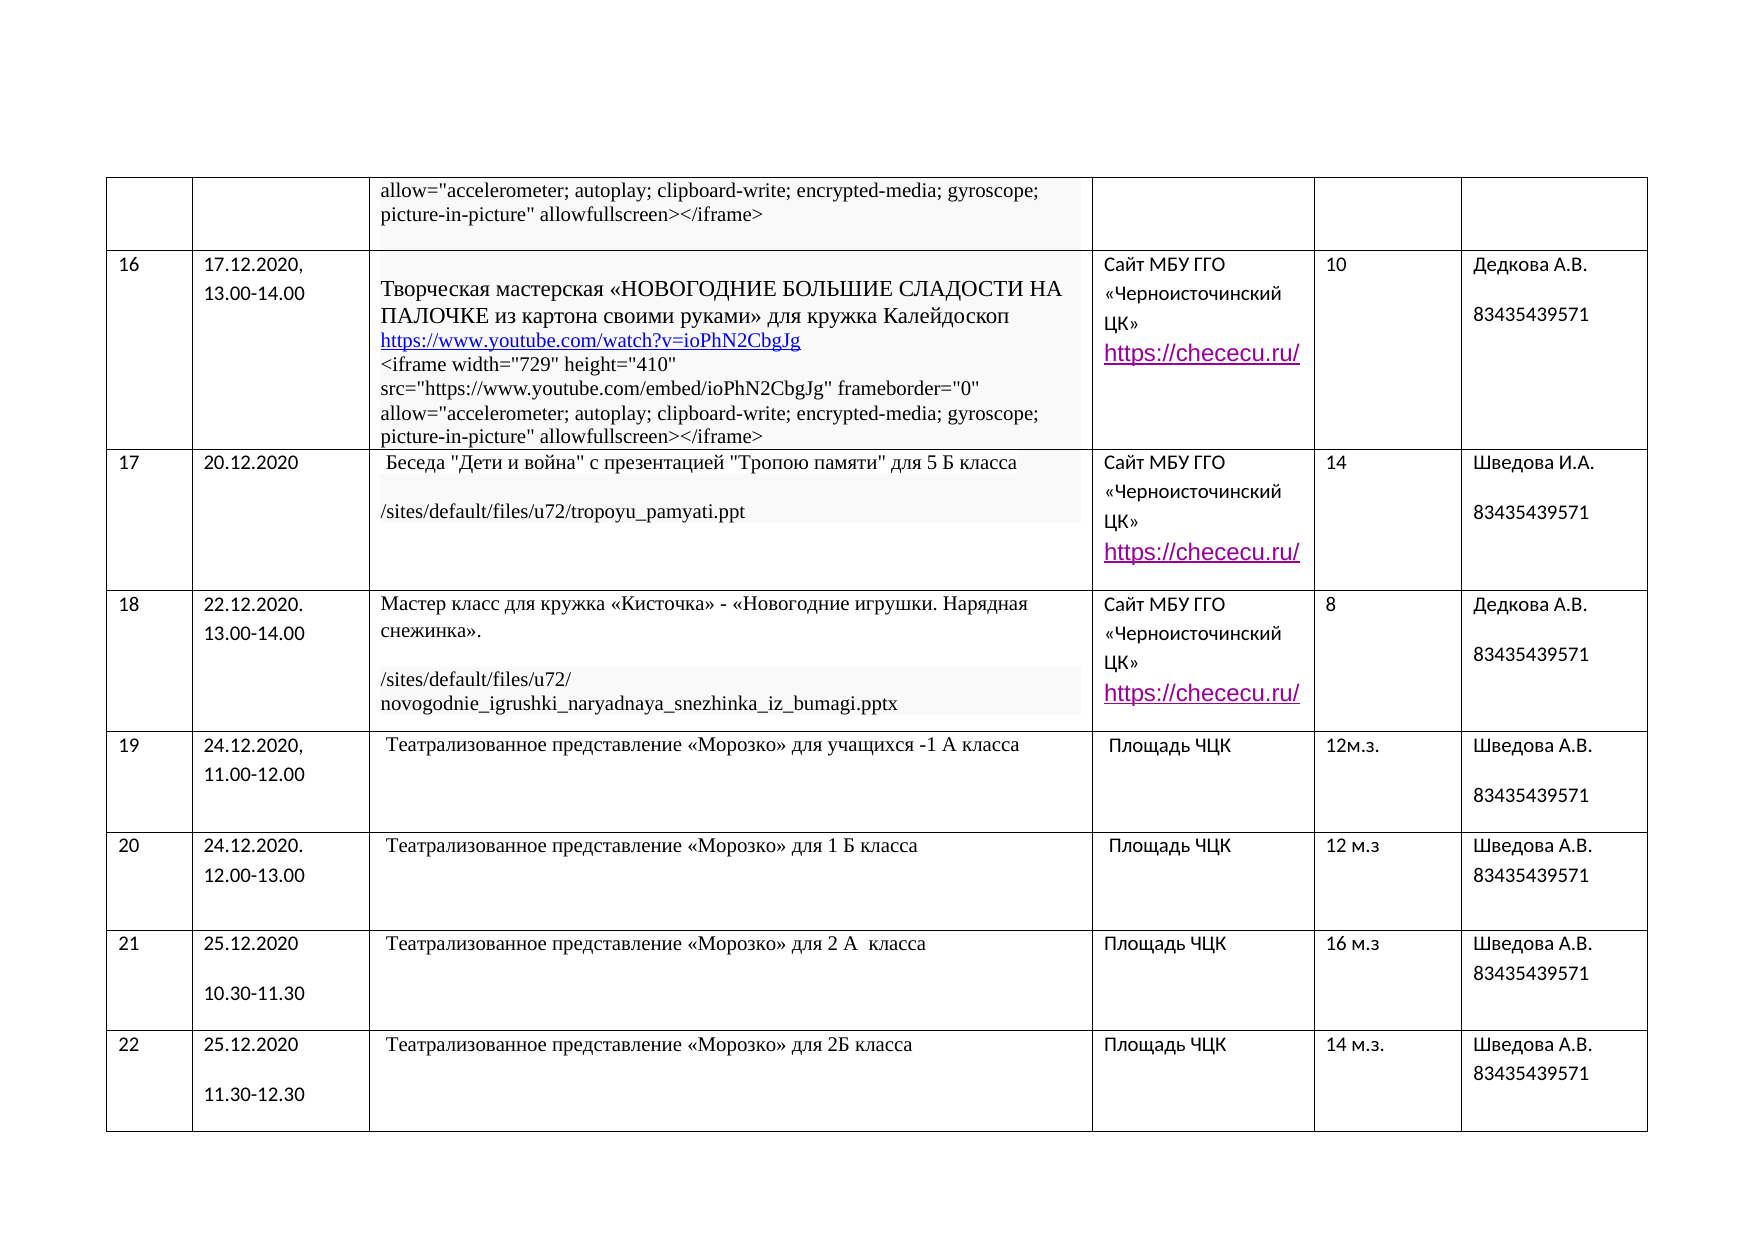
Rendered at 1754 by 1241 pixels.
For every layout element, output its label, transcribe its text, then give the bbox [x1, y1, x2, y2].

table_cell Площадь ЧЦК [1093, 732, 1314, 832]
table_cell 16 [107, 251, 192, 448]
table_cell 21 [107, 931, 192, 1030]
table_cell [1093, 178, 1314, 250]
table_cell 17.12.2020, 13.00-14.00 [193, 251, 369, 448]
table_cell Шведова А.В. 83435439571 [1462, 931, 1647, 1030]
table_cell Мастер класс для кружка «Кисточка» - «Новогодние игрушки. Нарядная снежинка». /sites/default/files/u72/novogodnie_igrushki_naryadnaya_snezhinka_iz_bumagi.pptx [370, 591, 1092, 731]
table_cell Театрализованное представление «Морозко» для 1 Б класса [370, 833, 1092, 929]
table_cell 19 [107, 732, 192, 832]
table_cell 11 [1315, 178, 1461, 250]
table_cell Площадь ЧЦК [1093, 1031, 1314, 1131]
table_cell 20.12.2020 [193, 450, 369, 590]
table_cell Дедкова А.В. 83435439571 [1462, 591, 1647, 731]
table_cell Шведова И.А. 83435439571 [1462, 450, 1647, 590]
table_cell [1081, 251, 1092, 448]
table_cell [1093, 251, 1314, 448]
table_cell 14 м.з. [1315, 1031, 1461, 1131]
table_cell Театрализованное представление «Морозко» для 2 А класса [370, 931, 1092, 1030]
table_cell 17 [107, 450, 192, 590]
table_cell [1462, 178, 1647, 250]
table_cell 16 м.з [1315, 931, 1461, 1030]
table_cell Сайт МБУ ГГО «Черноисточинский ЦК» https://chececu.ru/ [1093, 450, 1314, 590]
table_cell 12 м.з [1315, 833, 1461, 929]
table_cell 12м.з. [1315, 732, 1461, 832]
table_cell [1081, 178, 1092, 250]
table_cell Театрализованное представление «Морозко» для учащихся -1 А класса [370, 732, 1092, 832]
table_cell 15 [107, 178, 192, 250]
table_cell 24.12.2020. 12.00-13.00 [193, 833, 369, 929]
table_cell Беседа "Дети и война" с презентацией "Тропою памяти" для 5 Б класса /sites/default/files/u72/tropoyu_pamyati.ppt [370, 450, 1092, 590]
table_cell 8 [1315, 591, 1461, 731]
table_cell 24.12.2020, 11.00-12.00 [193, 732, 369, 832]
table_cell 20 [107, 833, 192, 929]
table_cell Сайт МБУ ГГО «Черноисточинский ЦК» https://chececu.ru/ [1093, 591, 1314, 731]
table_cell 18 [107, 591, 192, 731]
table_cell 22.12.2020. 13.00-14.00 [193, 591, 369, 731]
table_cell 14 [1315, 450, 1461, 590]
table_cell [1462, 1031, 1647, 1131]
table_cell 22 [107, 1031, 192, 1131]
table_cell Шведова А.В. 83435439571 [1462, 833, 1647, 929]
table_cell Площадь ЧЦК [1093, 833, 1314, 929]
table_cell 25.12.2020 10.30-11.30 [193, 931, 369, 1030]
table_cell Театрализованное представление «Морозко» для 2Б класса [370, 1031, 1092, 1131]
table_cell Дедкова А.В. 83435439571 [1462, 251, 1647, 448]
table_cell 25.12.2020 11.30-12.30 [193, 1031, 369, 1131]
table_cell Шведова А.В. 83435439571 [1462, 732, 1647, 832]
table_cell Площадь ЧЦК [1093, 931, 1314, 1030]
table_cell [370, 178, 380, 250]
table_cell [193, 178, 369, 250]
table_cell 10 [1315, 251, 1461, 448]
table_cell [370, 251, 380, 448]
